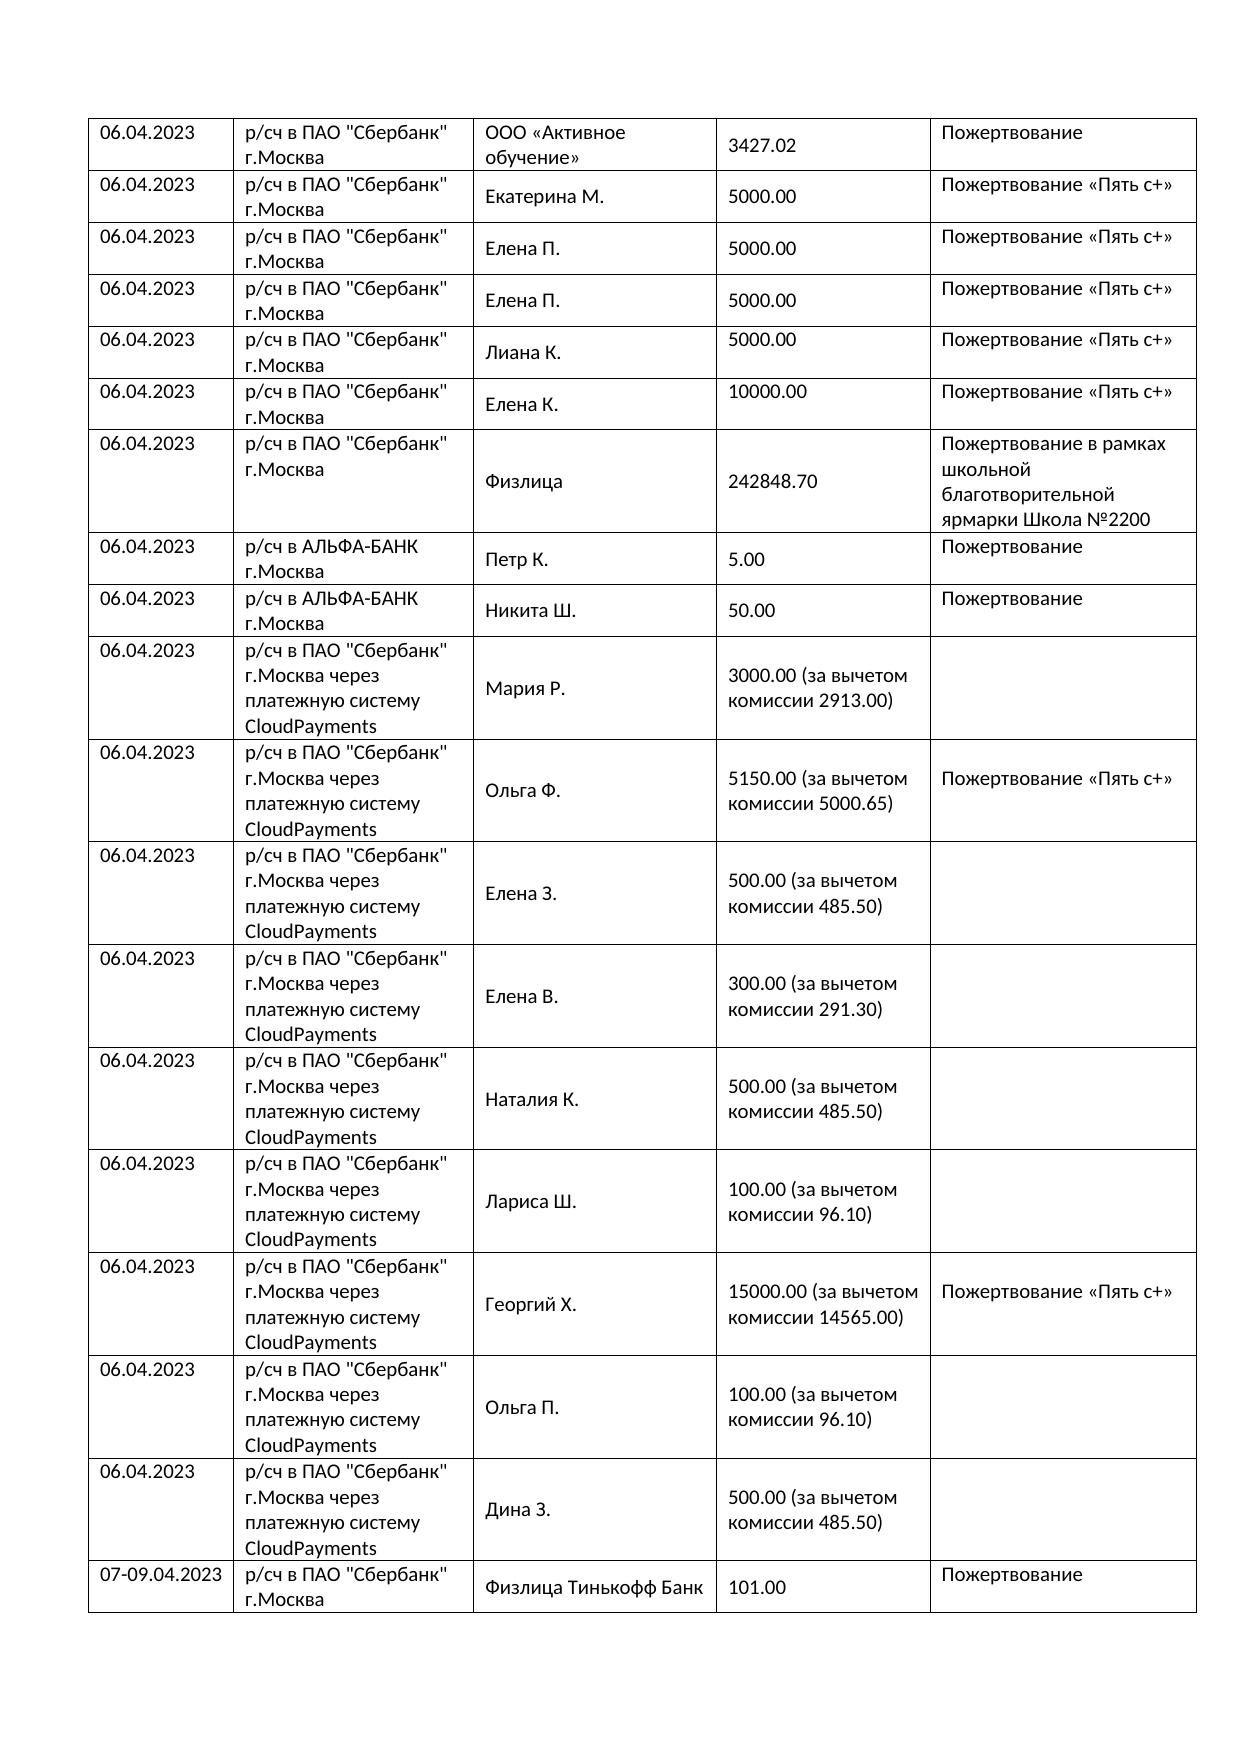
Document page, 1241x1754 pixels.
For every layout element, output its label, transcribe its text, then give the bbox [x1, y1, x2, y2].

table_cell р/сч в АЛЬФА-БАНК г.Москва [234, 533, 473, 584]
table_cell Пожертвование [931, 1561, 1196, 1612]
table_cell Пожертвование «Пять с+» [931, 171, 1196, 222]
table_cell Елена К. [474, 379, 716, 429]
table_cell р/сч в ПАО "Сбербанк" г.Москва [234, 223, 473, 274]
table_cell р/сч в ПАО "Сбербанк" г.Москва [234, 275, 473, 326]
table_cell 06.04.2023 [89, 842, 233, 944]
table_cell 500.00 (за вычетом комиссии 485.50) [717, 1459, 930, 1560]
table_cell Физлица Тинькофф Банк [474, 1561, 716, 1612]
table_cell Пожертвование [931, 533, 1196, 584]
table_cell 50.00 [717, 585, 930, 636]
table_cell Георгий Х. [474, 1253, 716, 1355]
table_cell Ольга Ф. [474, 740, 716, 841]
table_cell 5150.00 (за вычетом комиссии 5000.65) [717, 740, 930, 841]
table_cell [234, 1561, 473, 1612]
table_cell р/сч в ПАО "Сбербанк" г.Москва [234, 430, 473, 532]
table_cell р/сч в ПАО "Сбербанк" г.Москва через платежную систему CloudPayments [234, 842, 473, 944]
table_cell Физлица [474, 430, 716, 532]
table_cell [931, 637, 1196, 738]
table_cell 06.04.2023 [89, 1356, 233, 1457]
table_cell Екатерина М. [474, 171, 716, 222]
table_cell Пожертвование «Пять с+» [931, 379, 1196, 429]
table_cell [931, 1150, 1196, 1252]
table_cell р/сч в ПАО "Сбербанк" г.Москва [234, 171, 473, 222]
table_cell [931, 1459, 1196, 1560]
table_cell 06.04.2023 [89, 1459, 233, 1560]
table_cell Пожертвование «Пять с+» [931, 327, 1196, 377]
table_cell Лариса Ш. [474, 1150, 716, 1252]
table_cell 500.00 (за вычетом комиссии 485.50) [717, 842, 930, 944]
table_cell 5.00 [717, 533, 930, 584]
table_cell 3000.00 (за вычетом комиссии 2913.00) [717, 637, 930, 738]
table_cell 06.04.2023 [89, 945, 233, 1047]
table_cell Пожертвование [931, 585, 1196, 636]
table_cell Елена З. [474, 842, 716, 944]
table_cell р/сч в ПАО "Сбербанк" г.Москва через платежную систему CloudPayments [234, 1356, 473, 1457]
table_cell 06.04.2023 [89, 637, 233, 738]
table_cell Мария Р. [474, 637, 716, 738]
table_cell 5000.00 [717, 275, 930, 326]
table_cell 06.04.2023 [89, 1253, 233, 1355]
table_cell Елена П. [474, 275, 716, 326]
table_cell 06.04.2023 [89, 740, 233, 841]
table_cell Елена П. [474, 223, 716, 274]
table_cell 3427.02 [717, 119, 930, 170]
table_cell [931, 1048, 1196, 1149]
table_cell Ольга П. [474, 1356, 716, 1457]
table_cell 06.04.2023 [89, 1048, 233, 1149]
table_cell р/сч в ПАО "Сбербанк" г.Москва через платежную систему CloudPayments [234, 1048, 473, 1149]
table_cell Пожертвование «Пять с+» [931, 275, 1196, 326]
table_cell р/сч в ПАО "Сбербанк" г.Москва через платежную систему CloudPayments [234, 1150, 473, 1252]
table_cell 242848.70 [717, 430, 930, 532]
table_cell Петр К. [474, 533, 716, 584]
table_cell 06.04.2023 [89, 327, 233, 377]
table_cell 06.04.2023 [89, 533, 233, 584]
table_cell р/сч в ПАО "Сбербанк" г.Москва через платежную систему CloudPayments [234, 1459, 473, 1560]
table_cell 06.04.2023 [89, 119, 233, 170]
table_cell 06.04.2023 [89, 223, 233, 274]
table_cell Пожертвование «Пять с+» [931, 223, 1196, 274]
table_cell 100.00 (за вычетом комиссии 96.10) [717, 1150, 930, 1252]
table_cell Пожертвование в рамках школьной благотворительной ярмарки Школа №2200 [931, 430, 1196, 532]
table_cell 300.00 (за вычетом комиссии 291.30) [717, 945, 930, 1047]
table_cell 5000.00 [717, 223, 930, 274]
table_cell Дина З. [474, 1459, 716, 1560]
table_cell 06.04.2023 [89, 171, 233, 222]
table_cell 500.00 (за вычетом комиссии 485.50) [717, 1048, 930, 1149]
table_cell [234, 119, 473, 170]
table_cell 06.04.2023 [89, 430, 233, 532]
table_cell Наталия К. [474, 1048, 716, 1149]
table_cell 06.04.2023 [89, 379, 233, 429]
table_cell р/сч в ПАО "Сбербанк" г.Москва [234, 327, 473, 377]
table_cell р/сч в ПАО "Сбербанк" г.Москва через платежную систему CloudPayments [234, 1253, 473, 1355]
table_cell 07-09.04.2023 [89, 1561, 233, 1612]
table_cell [931, 1356, 1196, 1457]
table_cell [931, 945, 1196, 1047]
table_cell Пожертвование «Пять с+» [931, 740, 1196, 841]
table_cell Елена В. [474, 945, 716, 1047]
table_cell Пожертвование [931, 119, 1196, 170]
table_cell 06.04.2023 [89, 585, 233, 636]
table_cell 06.04.2023 [89, 1150, 233, 1252]
table_cell 5000.00 [717, 171, 930, 222]
table_cell р/сч в АЛЬФА-БАНК г.Москва [234, 585, 473, 636]
table_cell 15000.00 (за вычетом комиссии 14565.00) [717, 1253, 930, 1355]
table_cell 5000.00 [717, 327, 930, 377]
table_cell р/сч в ПАО "Сбербанк" г.Москва через платежную систему CloudPayments [234, 740, 473, 841]
table_cell р/сч в ПАО "Сбербанк" г.Москва через платежную систему CloudPayments [234, 945, 473, 1047]
table_cell 10000.00 [717, 379, 930, 429]
table_cell р/сч в ПАО "Сбербанк" г.Москва [234, 379, 473, 429]
table_cell 100.00 (за вычетом комиссии 96.10) [717, 1356, 930, 1457]
table_cell Никита Ш. [474, 585, 716, 636]
table_cell р/сч в ПАО "Сбербанк" г.Москва через платежную систему CloudPayments [234, 637, 473, 738]
table_cell Лиана К. [474, 327, 716, 377]
table_cell 06.04.2023 [89, 275, 233, 326]
table_cell Пожертвование «Пять с+» [931, 1253, 1196, 1355]
table_cell 101.00 [717, 1561, 930, 1612]
table_cell [931, 842, 1196, 944]
table_cell ООО «Активное обучение» [474, 119, 716, 170]
